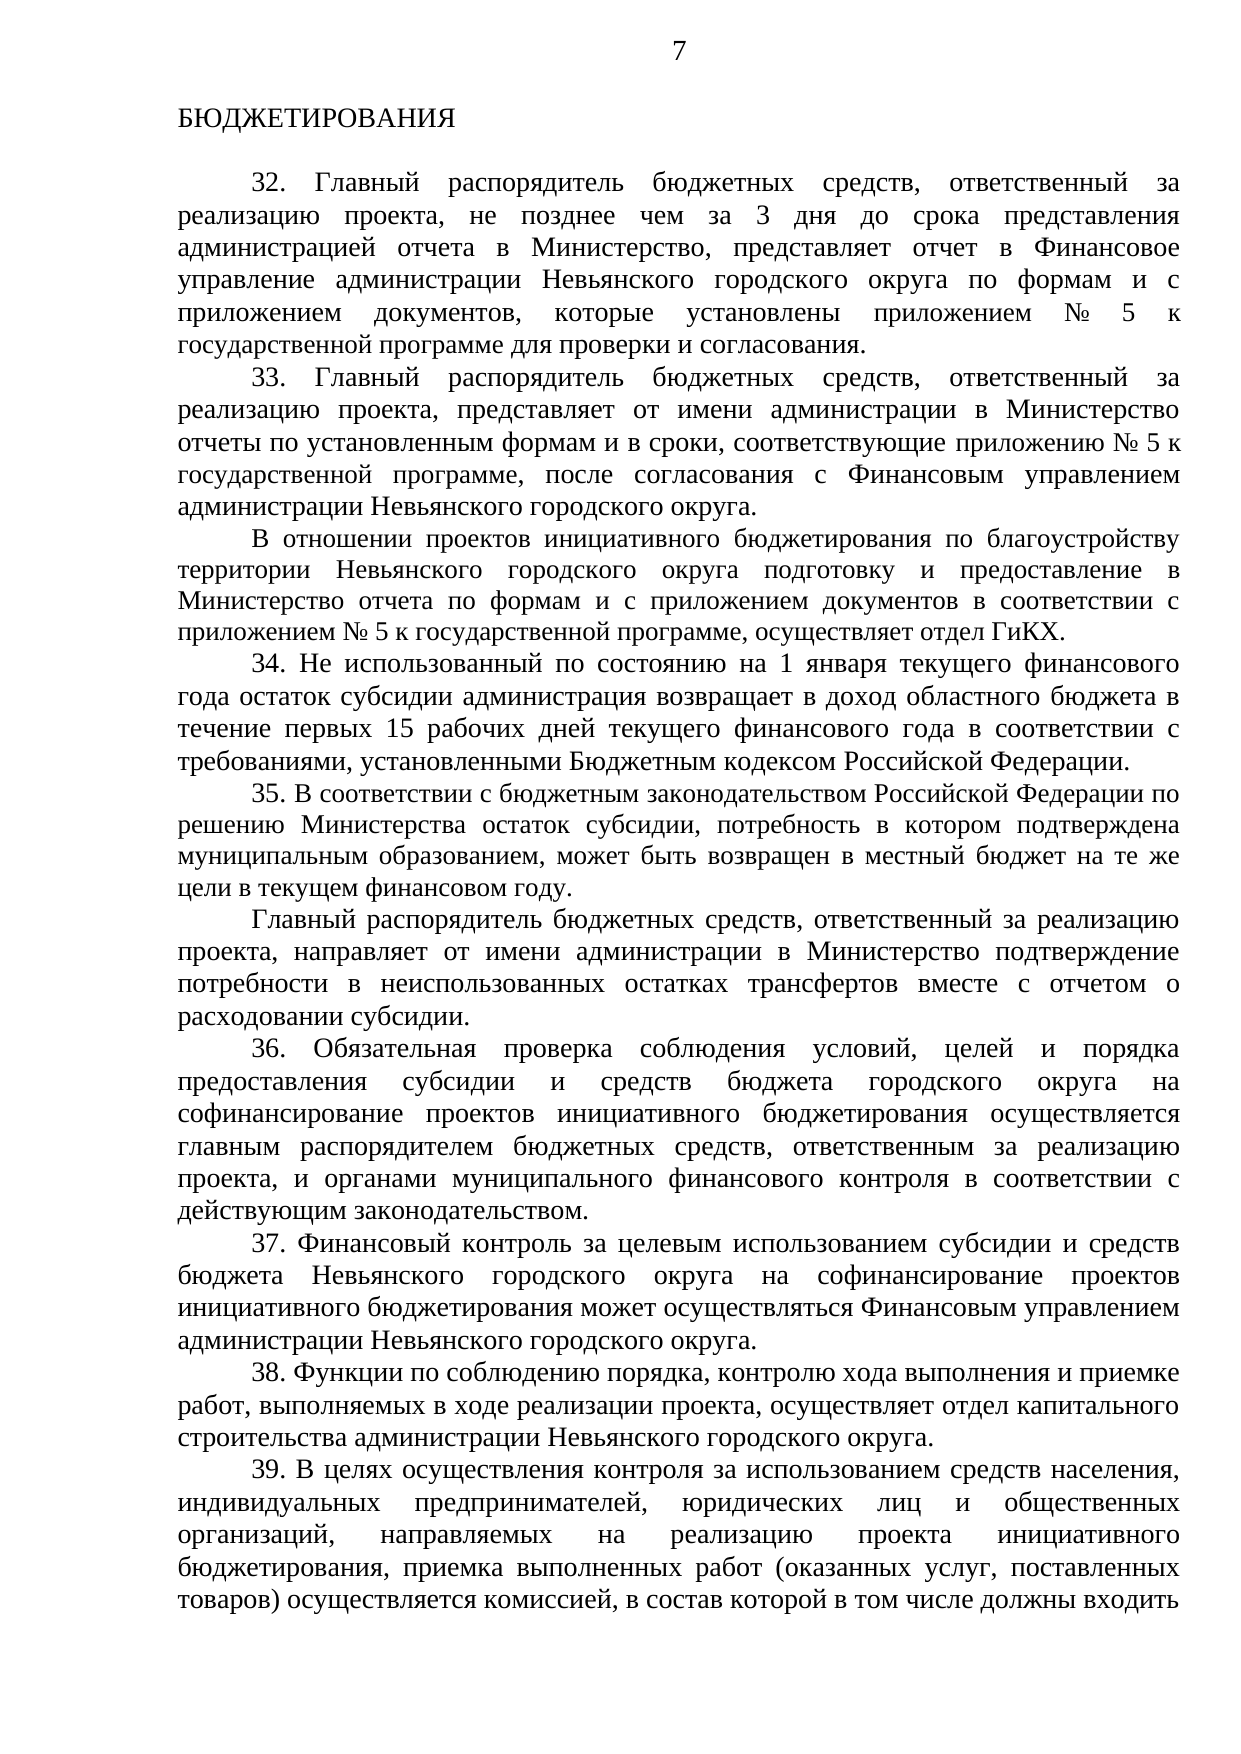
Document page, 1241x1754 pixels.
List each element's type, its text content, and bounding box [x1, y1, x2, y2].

text 35. В соответствии с бюджетным законодательством Российской Федерации по решению Министерства остаток субсидии, потребность в котором подтверждена муниципальным образованием, может быть возвращен в местный бюджет на те же цели в текущем финансовом году. [177, 776, 1181, 902]
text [177, 1452, 1181, 1614]
text 34. Не использованный по состоянию на 1 января текущего финансового года остаток субсидии администрация возвращает в доход областного бюджета в течение первых 15 рабочих дней текущего финансового года в соответствии с требованиями, установленными Бюджетным кодексом Российской Федерации. [177, 646, 1181, 776]
text 36. Обязательная проверка соблюдения условий, целей и порядка предоставления субсидии и средств бюджета городского округа на софинансирование проектов инициативного бюджетирования осуществляется главным распорядителем бюджетных средств, ответственным за реализацию проекта, и органами муниципального финансового контроля в соответствии с действующим законодательством. [177, 1031, 1181, 1226]
text В отношении проектов инициативного бюджетирования по благоустройству территории Невьянского городского округа подготовку и предоставление в Министерство отчета по формам и с приложением документов в соответствии с приложением № 5 к государственной программе, осуществляет отдел ГиКХ. [177, 522, 1181, 646]
text Главный распорядитель бюджетных средств, ответственный за реализацию проекта, направляет от имени администрации в Министерство подтверждение потребности в неиспользованных остатках трансфертов вместе с отчетом о расходовании субсидии. [177, 902, 1181, 1031]
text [177, 101, 1181, 133]
text 33. Главный распорядитель бюджетных средств, ответственный за реализацию проекта, представляет от имени администрации в Министерство отчеты по установленным формам и в сроки, соответствующие приложению № 5 к государственной программе, после согласования с Финансовым управлением администрации Невьянского городского округа. [177, 360, 1181, 522]
text 32. Главный распорядитель бюджетных средств, ответственный за реализацию проекта, не позднее чем за 3 дня до срока представления администрацией отчета в Министерство, представляет отчет в Финансовое управление администрации Невьянского городского округа по формам и с приложением документов, которые установлены приложением № 5 к государственной программе для проверки и согласования. [177, 165, 1181, 360]
text 37. Финансовый контроль за целевым использованием субсидии и средств бюджета Невьянского городского округа на софинансирование проектов инициативного бюджетирования может осуществляться Финансовым управлением администрации Невьянского городского округа. [177, 1226, 1181, 1355]
text 38. Функции по соблюдению порядка, контролю хода выполнения и приемке работ, выполняемых в ходе реализации проекта, осуществляет отдел капитального строительства администрации Невьянского городского округа. [177, 1355, 1181, 1452]
